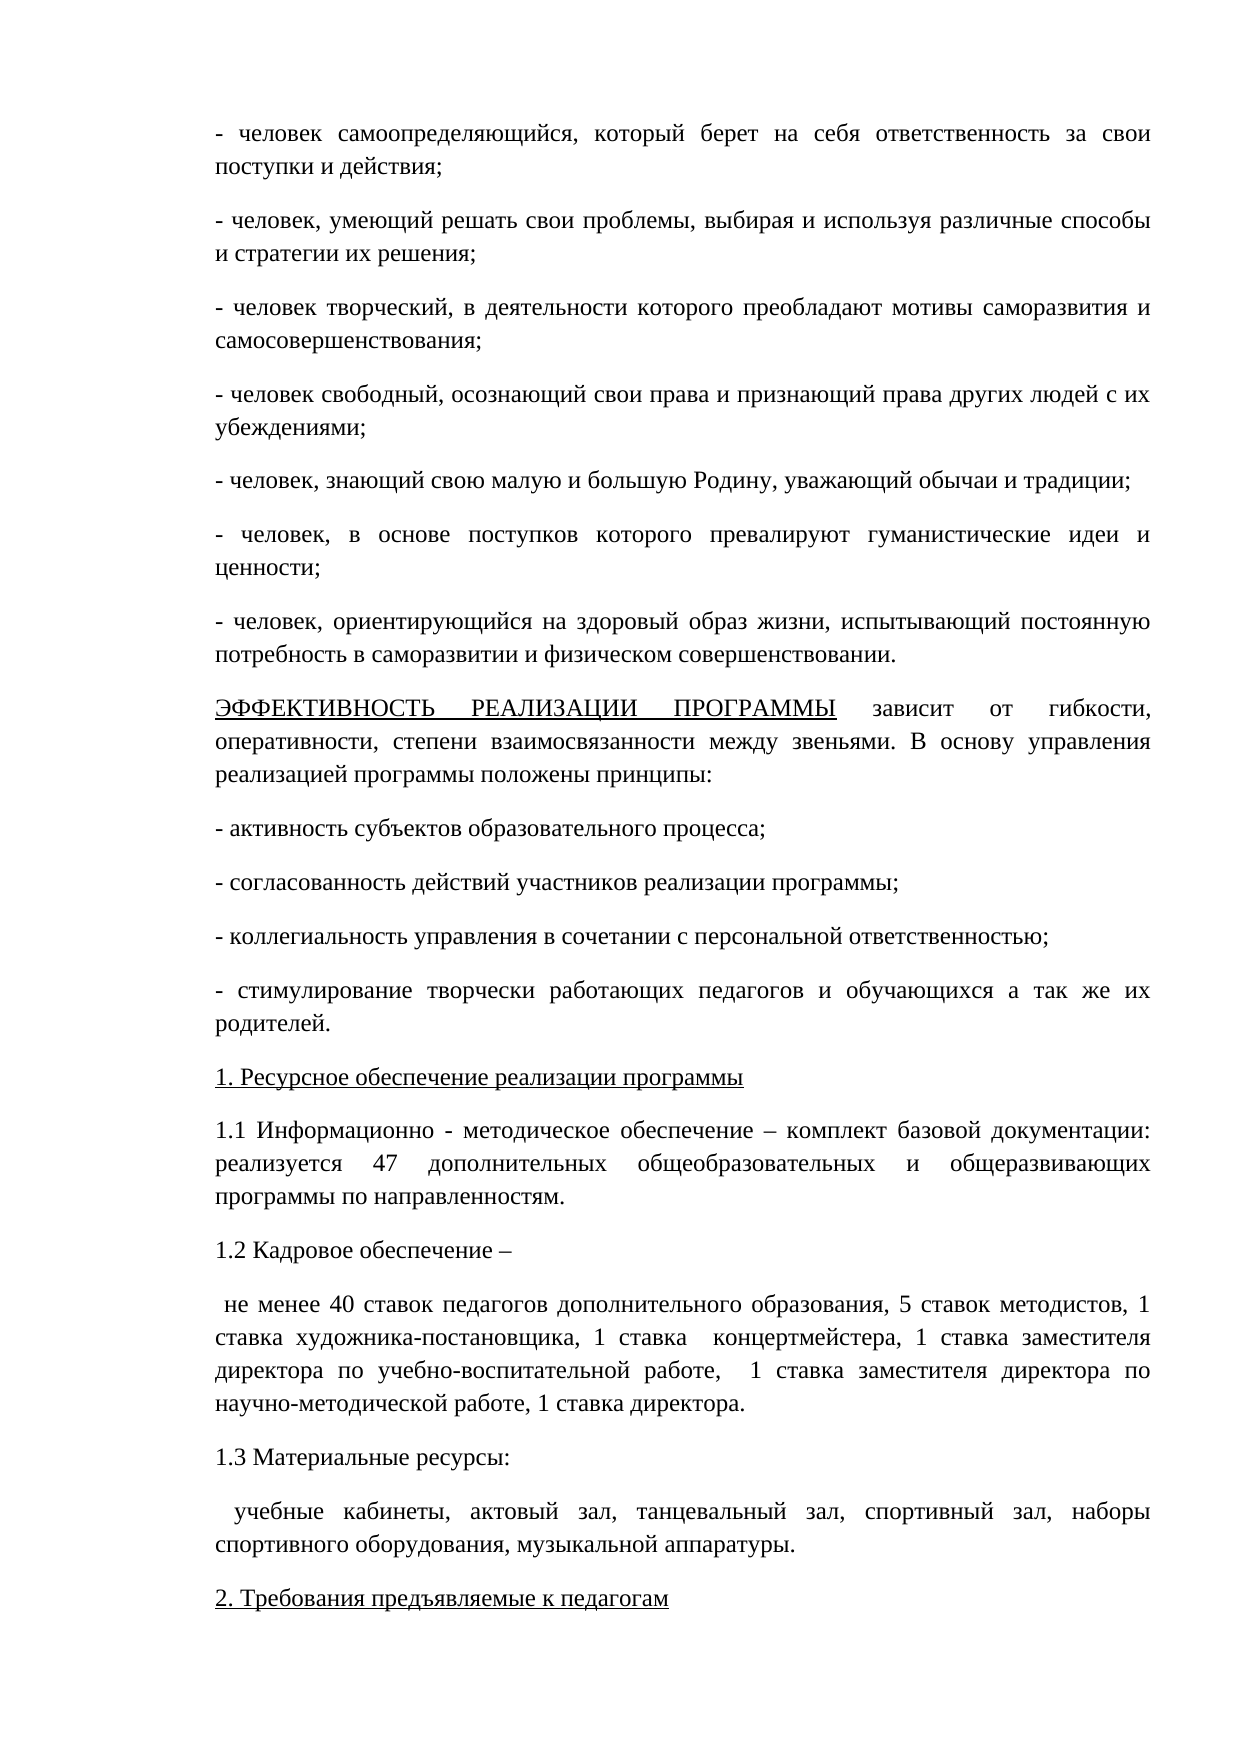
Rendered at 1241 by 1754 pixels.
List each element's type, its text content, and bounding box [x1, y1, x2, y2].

text - человек самоопределяющийся, который берет на себя ответственность за свои поступки и действия; [215, 118, 1152, 180]
text - человек, умеющий решать свои проблемы, выбирая и используя различные способы и стратегии их решения; [215, 205, 1152, 267]
text - человек свободный, осознающий свои права и признающий права других людей с их убеждениями; [215, 379, 1152, 441]
text 1.3 Материальные ресурсы: [215, 1442, 1152, 1471]
text - активность субъектов образовательного процесса; [215, 813, 1152, 842]
text 1.1 Информационно - методическое обеспечение – комплект базовой документации: реализуется 47 дополнительных общеобразовательных и общеразвивающих программы по направленностям. [215, 1115, 1152, 1210]
text - человек, знающий свою малую и большую Родину, уважающий обычаи и традиции; [215, 466, 1152, 494]
text - человек, ориентирующийся на здоровый образ жизни, испытывающий постоянную потребность в саморазвитии и физическом совершенствовании. [215, 606, 1152, 668]
text не менее 40 ставок педагогов дополнительного образования, 5 ставок методистов, 1 ставка художника-постановщика, 1 ставка концертмейстера, 1 ставка заместителя директора по учебно-воспитательной работе, 1 ставка заместителя директора по научно-методической работе, 1 ставка директора. [215, 1289, 1152, 1417]
text - человек, в основе поступков которого превалируют гуманистические идеи и ценности; [215, 519, 1152, 581]
text - стимулирование творчески работающих педагогов и обучающихся а так же их родителей. [215, 975, 1152, 1036]
text - согласованность действий участников реализации программы; [215, 867, 1152, 896]
text - человек творческий, в деятельности которого преобладают мотивы саморазвития и самосовершенствования; [215, 292, 1152, 354]
text ЭФФЕКТИВНОСТЬ РЕАЛИЗАЦИИ ПРОГРАММЫ зависит от гибкости, оперативности, степени взаимосвязанности между звеньями. В основу управления реализацией программы положены принципы: [215, 693, 1152, 788]
text 2. Требования предъявляемые к педагогам [215, 1583, 1152, 1612]
text - коллегиальность управления в сочетании с персональной ответственностью; [215, 921, 1152, 949]
text 1.2 Кадровое обеспечение – [215, 1235, 1152, 1264]
text учебные кабинеты, актовый зал, танцевальный зал, спортивный зал, наборы спортивного оборудования, музыкальной аппаратуры. [215, 1496, 1152, 1558]
text 1. Ресурсное обеспечение реализации программы [215, 1062, 1152, 1090]
